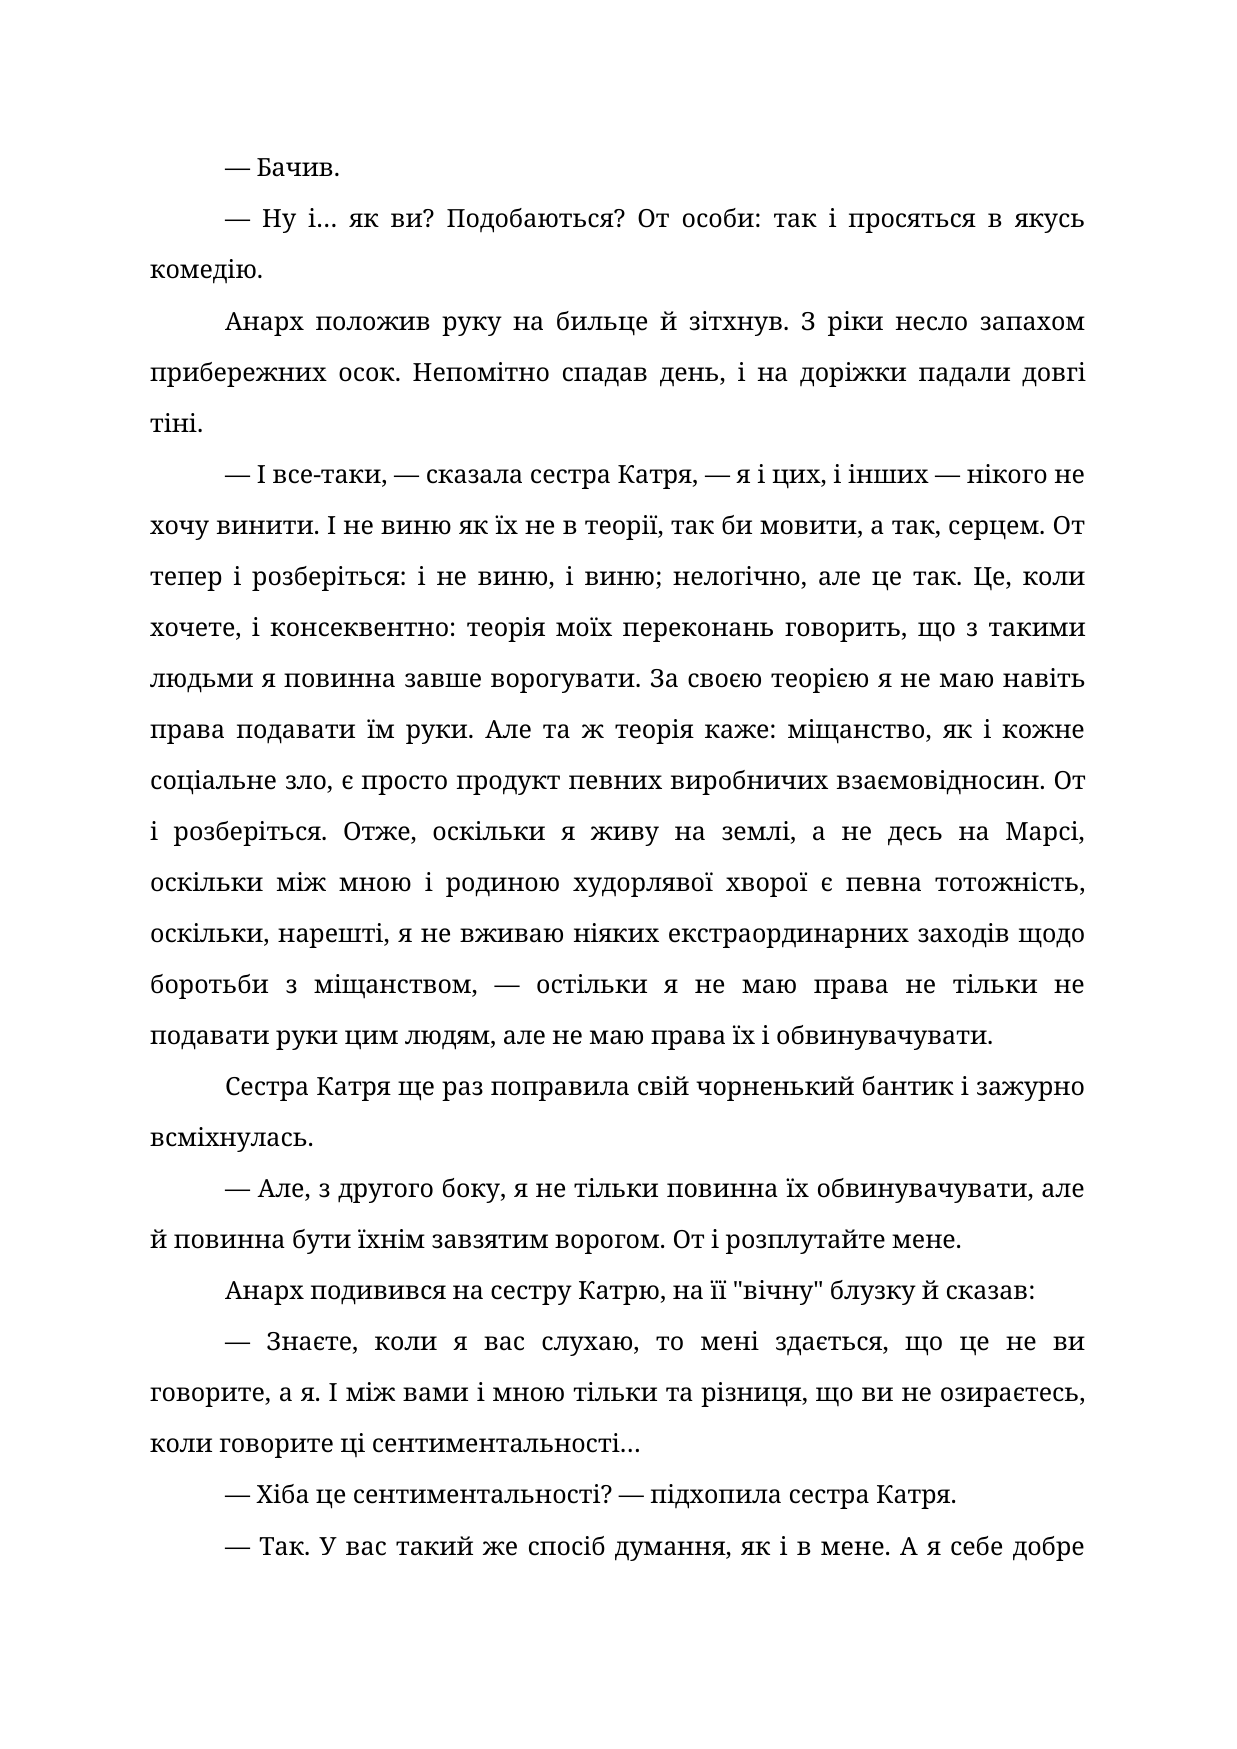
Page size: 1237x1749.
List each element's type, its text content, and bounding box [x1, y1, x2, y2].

text — Хіба це сентиментальності? — підхопила сестра Катря. [150, 1477, 1086, 1511]
text — Знаєте, коли я вас слухаю, то мені здається, що це не ви говорите, а я. І між вами і мною тільки та різниця, що ви не озираєтесь, коли говорите ці сентиментальності… [150, 1324, 1086, 1460]
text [150, 1528, 1086, 1562]
text — І все-таки, — сказала сестра Катря, — я і цих, і інших — нікого не хочу винити. І не виню як їх не в теорії, так би мовити, а так, серцем. От тепер і розберіться: і не виню, і виню; нелогічно, але це так. Це, коли хочете, і консеквентно: теорія моїх переконань говорить, що з такими людьми я повинна завше ворогувати. За своєю теорією я не маю навіть права подавати їм руки. Але та ж теорія каже: міщанство, як і кожне соціальне зло, є просто продукт певних виробничих взаємовідносин. От і розберіться. Отже, оскільки я живу на землі, а не десь на Марсі, оскільки між мною і родиною худорлявої хворої є певна тотожність, оскільки, нарешті, я не вживаю ніяких екстраординарних заходів щодо боротьби з міщанством, — остільки я не маю права не тільки не подавати руки цим людям, але не маю права їх і обвинувачувати. [150, 456, 1086, 1052]
text — Ну і… як ви? Подобаються? От особи: так і просяться в якусь комедію. [150, 201, 1086, 286]
text Сестра Катря ще раз поправила свій чорненький бантик і зажурно всміхнулась. [150, 1069, 1086, 1154]
text Анарх положив руку на бильце й зітхнув. З ріки несло запахом прибережних осок. Непомітно спадав день, і на доріжки падали довгі тіні. [150, 303, 1086, 439]
text — Але, з другого боку, я не тільки повинна їх обвинувачувати, але й повинна бути їхнім завзятим ворогом. От і розплутайте мене. [150, 1171, 1086, 1256]
text — Бачив. [150, 150, 1086, 184]
text Анарх подивився на сестру Катрю, на її "вічну" блузку й сказав: [150, 1273, 1086, 1307]
